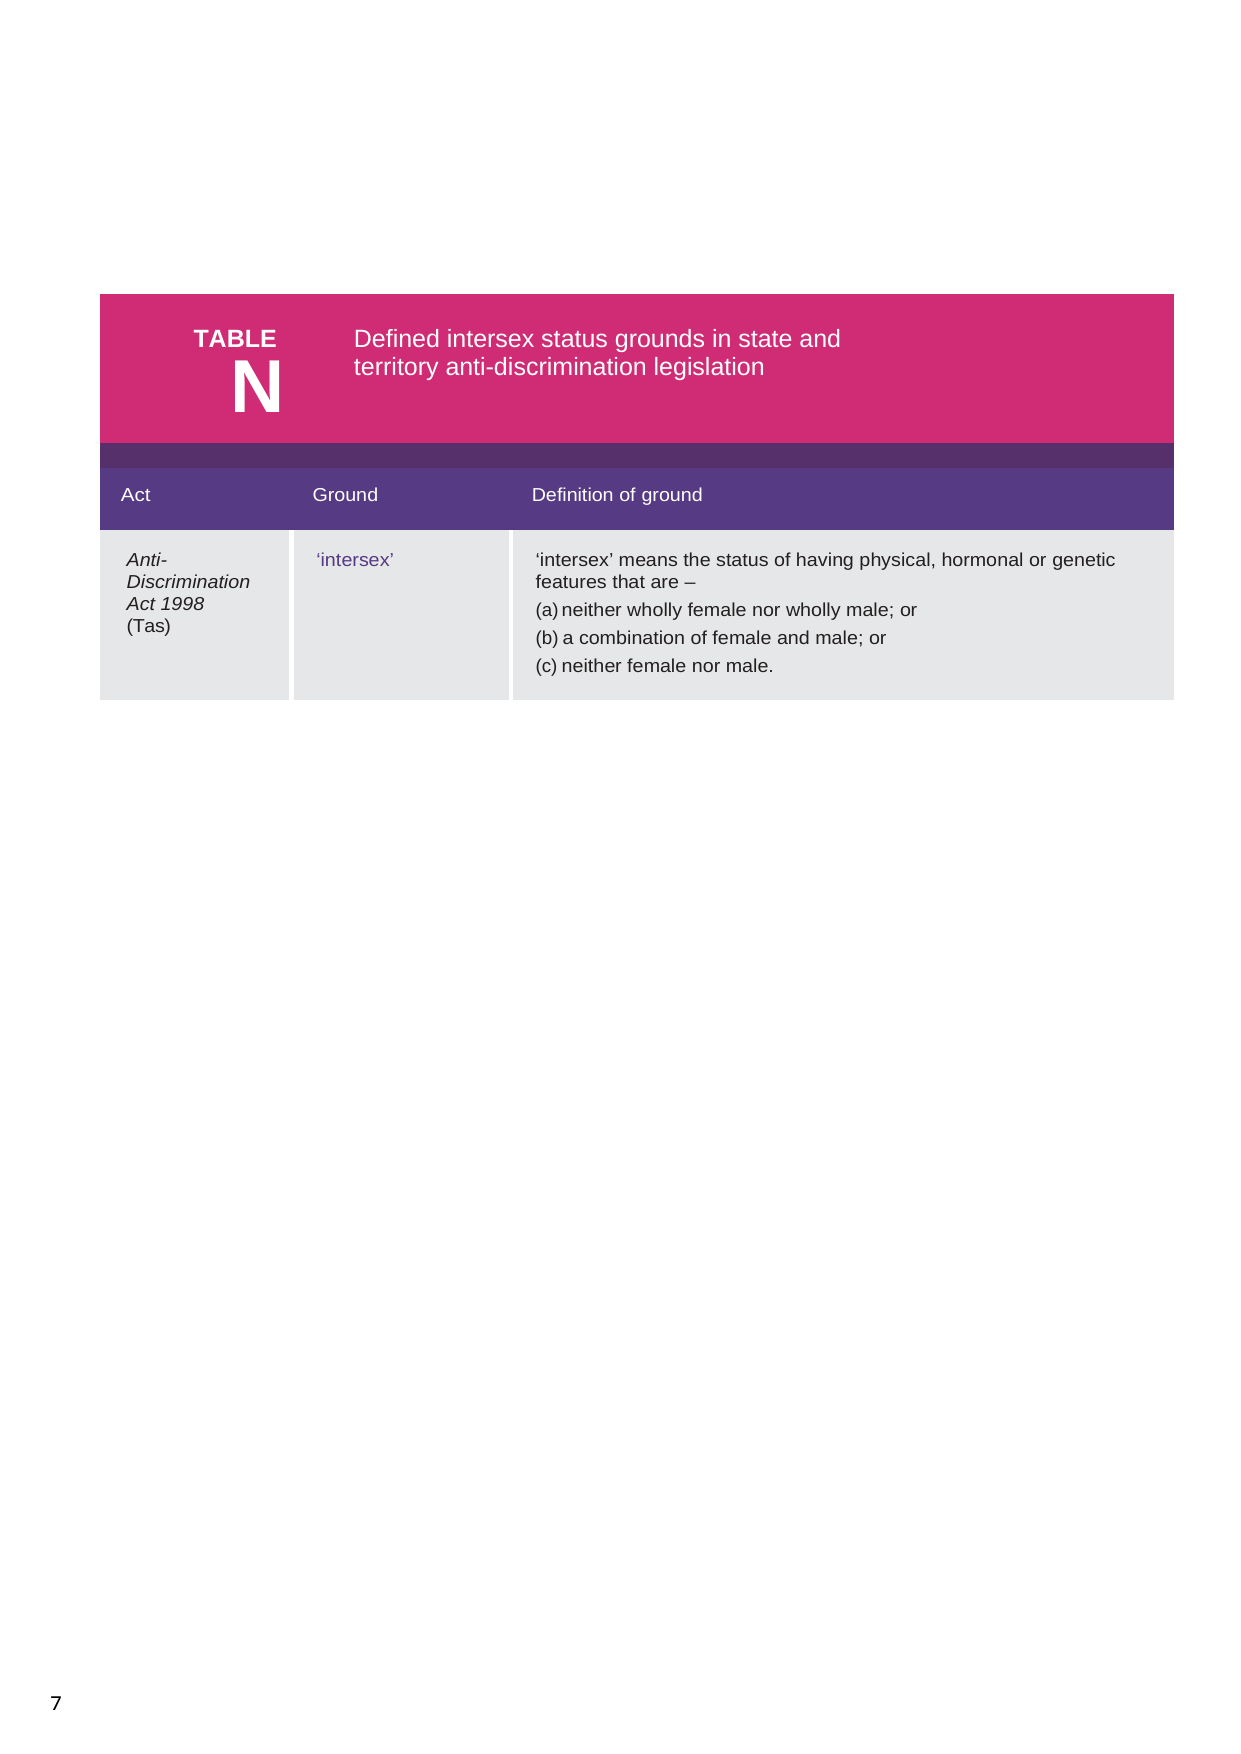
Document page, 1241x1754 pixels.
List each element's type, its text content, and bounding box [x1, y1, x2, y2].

table_cell [100, 443, 1174, 468]
table_cell Act [100, 468, 291, 530]
table_cell ‘intersex’ means the status of having physical, hormonal or genetic features that are – neither wholly female nor wholly male; or a combination of female and male; or neither female nor male. [513, 530, 1174, 700]
table_cell Ground [291, 468, 511, 530]
table_cell ‘intersex’ [294, 530, 509, 700]
table_cell Definition of ground [511, 468, 1174, 530]
table_header [100, 294, 1174, 443]
table_cell Anti- Discrimination Act 1998 (Tas) [100, 530, 289, 700]
